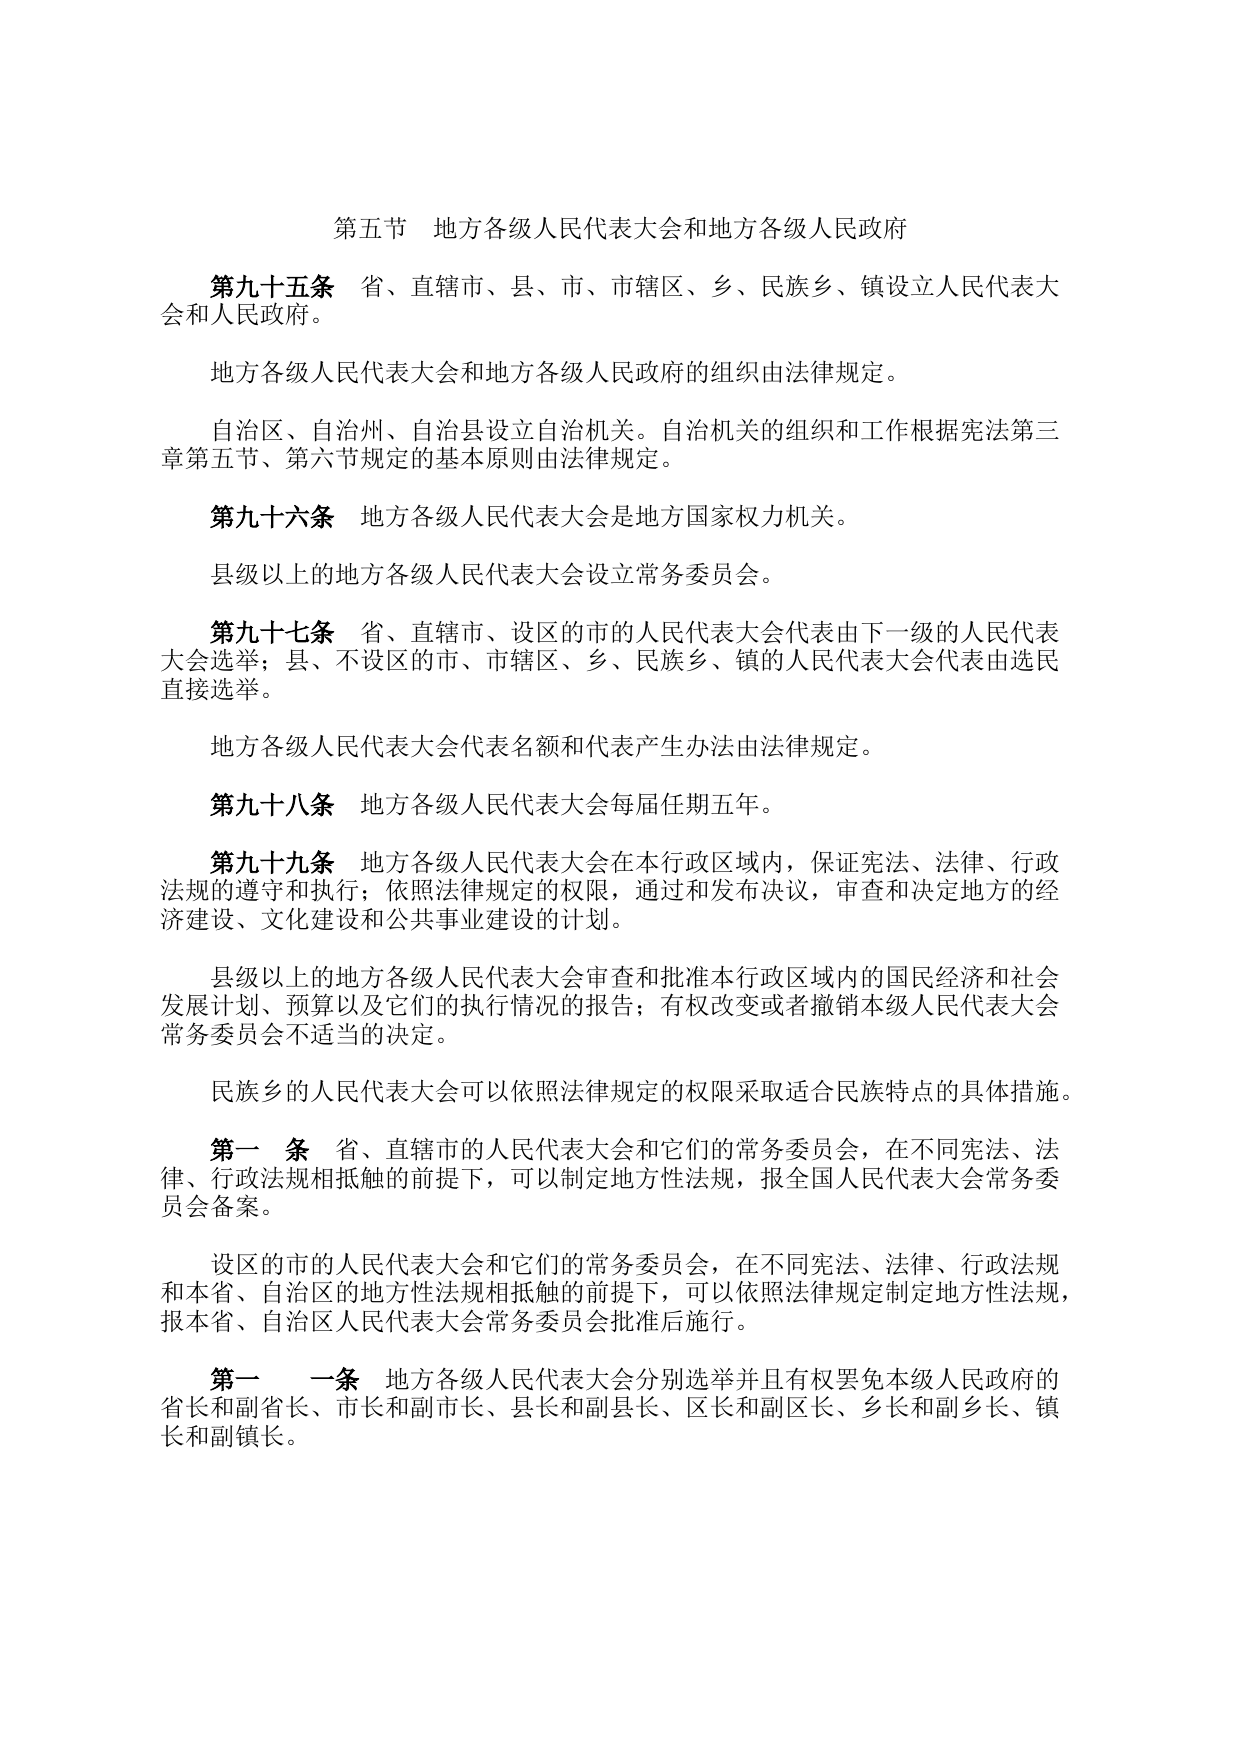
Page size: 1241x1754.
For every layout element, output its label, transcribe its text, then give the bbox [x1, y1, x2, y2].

text 第九十九条 地方各级人民代表大会在本行政区域内，保证宪法、法律、行政法规的遵守和执行；依照法律规定的权限，通过和发布决议，审查和决定地方的经济建设、文化建设和公共事业建设的计划。 [159, 846, 1081, 932]
text 民族乡的人民代表大会可以依照法律规定的权限采取适合民族特点的具体措施。 [159, 1076, 1081, 1104]
text 县级以上的地方各级人民代表大会设立常务委员会。 [159, 558, 1081, 587]
text 设区的市的人民代表大会和它们的常务委员会，在不同宪法、法律、行政法规和本省、自治区的地方性法规相抵触的前提下，可以依照法律规定制定地方性法规，报本省、自治区人民代表大会常务委员会批准后施行。 [159, 1248, 1081, 1334]
text 第五节 地方各级人民代表大会和地方各级人民政府 [159, 213, 1081, 241]
text 第一百条 省、直辖市的人民代表大会和它们的常务委员会，在不同宪法、法律、行政法规相抵触的前提下，可以制定地方性法规，报全国人民代表大会常务委员会备案。 [159, 1133, 1081, 1219]
text 县级以上的地方各级人民代表大会审查和批准本行政区域内的国民经济和社会发展计划、预算以及它们的执行情况的报告；有权改变或者撤销本级人民代表大会常务委员会不适当的决定。 [159, 961, 1081, 1047]
text 地方各级人民代表大会和地方各级人民政府的组织由法律规定。 [159, 357, 1081, 385]
text 第九十八条 地方各级人民代表大会每届任期五年。 [159, 788, 1081, 817]
text 第一百零一条 地方各级人民代表大会分别选举并且有权罢免本级人民政府的省长和副省长、市长和副市长、县长和副县长、区长和副区长、乡长和副乡长、镇长和副镇长。 [159, 1363, 1081, 1449]
text 第九十五条 省、直辖市、县、市、市辖区、乡、民族乡、镇设立人民代表大会和人民政府。 [159, 270, 1081, 327]
text 第九十六条 地方各级人民代表大会是地方国家权力机关。 [159, 501, 1081, 529]
text 地方各级人民代表大会代表名额和代表产生办法由法律规定。 [159, 731, 1081, 759]
text 第九十七条 省、直辖市、设区的市的人民代表大会代表由下一级的人民代表大会选举；县、不设区的市、市辖区、乡、民族乡、镇的人民代表大会代表由选民直接选举。 [159, 616, 1081, 702]
text 自治区、自治州、自治县设立自治机关。自治机关的组织和工作根据宪法第三章第五节、第六节规定的基本原则由法律规定。 [159, 414, 1081, 471]
